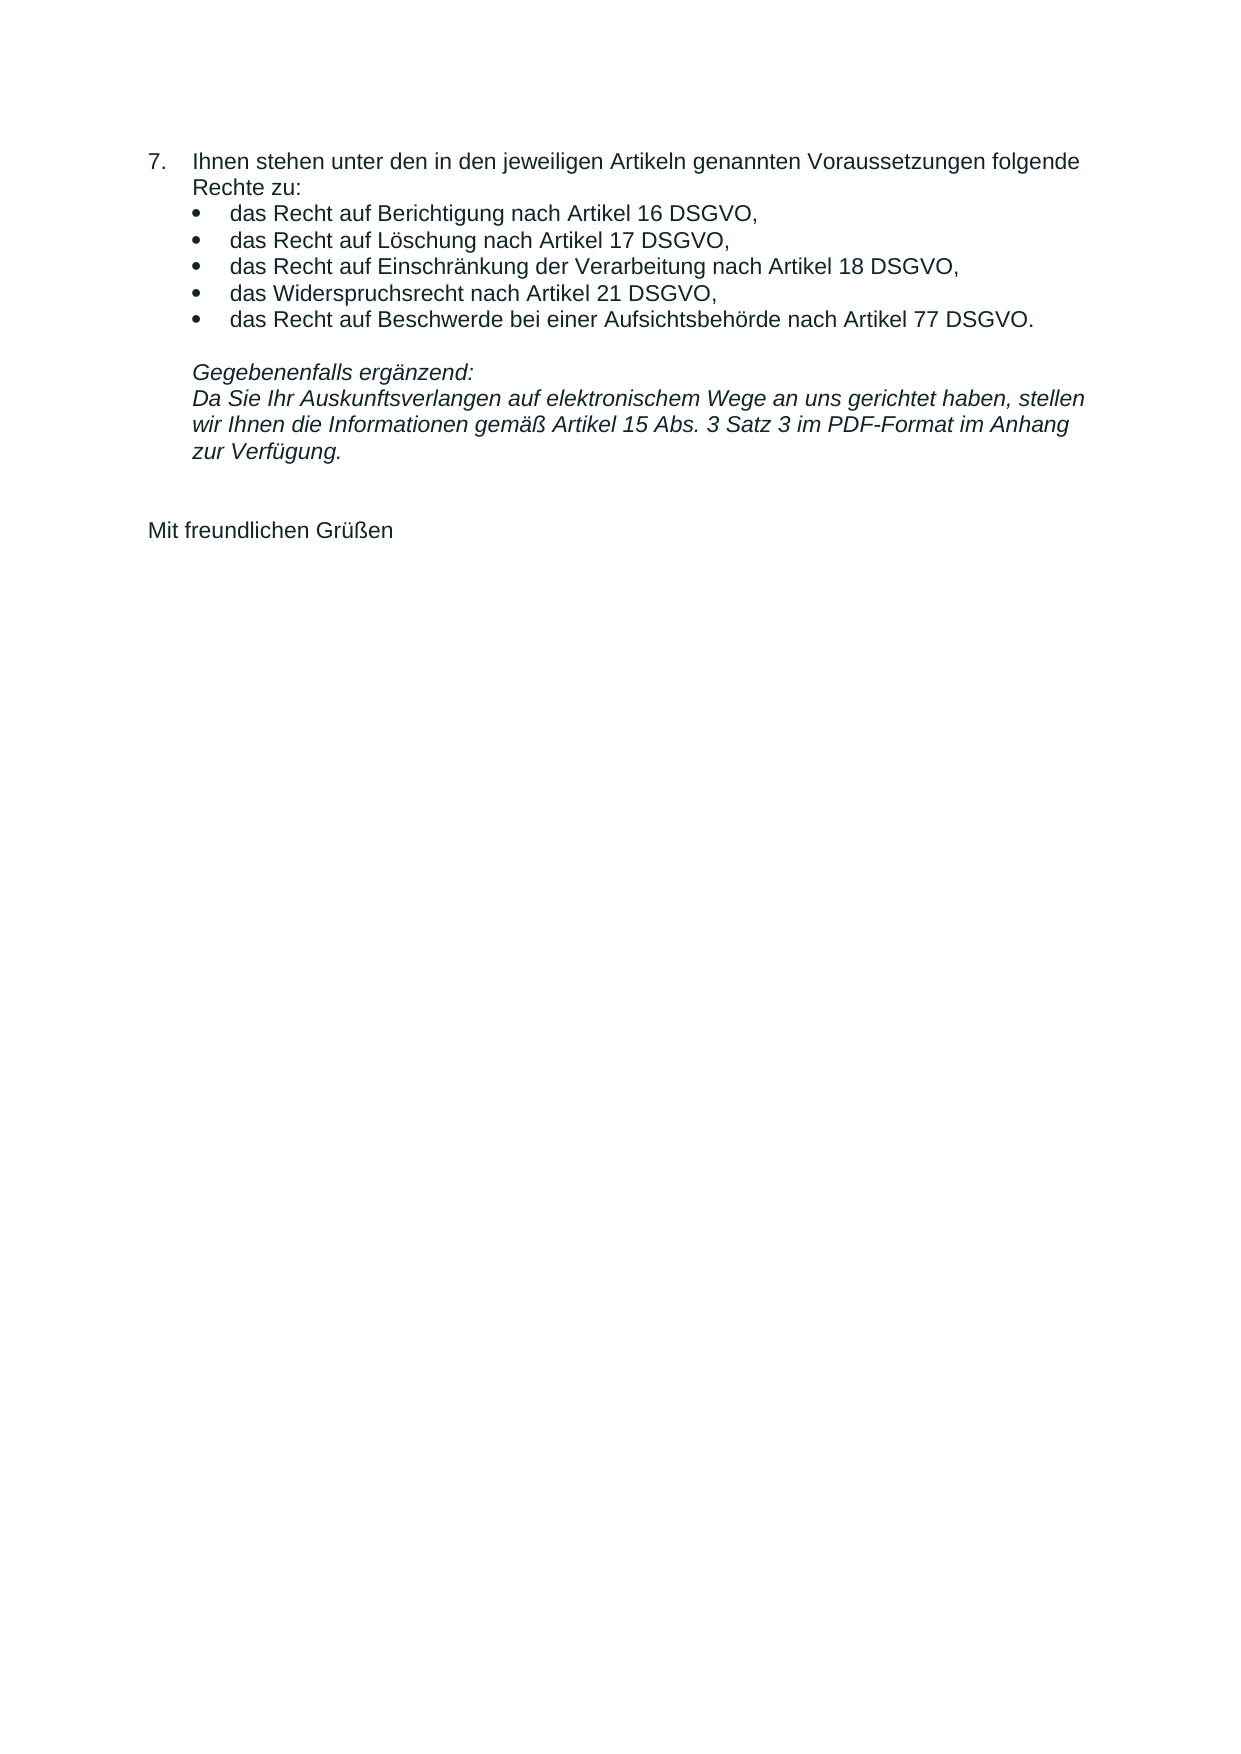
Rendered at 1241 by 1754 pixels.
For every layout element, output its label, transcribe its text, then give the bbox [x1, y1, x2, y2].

list das Recht auf Einschränkung der Verarbeitung nach Artikel 18 DSGVO, [192, 253, 1122, 279]
list das Recht auf Beschwerde bei einer Aufsichtsbehörde nach Artikel 77 DSGVO. [192, 306, 1122, 332]
list das Widerspruchsrecht nach Artikel 21 DSGVO, [192, 279, 1122, 306]
text Gegebenenfalls ergänzend: [148, 358, 1122, 385]
text Mit freundlichen Grüßen [148, 517, 1122, 543]
list das Recht auf Löschung nach Artikel 17 DSGVO, [192, 227, 1122, 253]
text Da Sie Ihr Auskunftsverlangen auf elektronischem Wege an uns gerichtet haben, stellen wir Ihnen die Informationen gemäß Artikel 15 Abs. 3 Satz 3 im PDF-Format im Anhang zur Verfügung. [148, 385, 1122, 464]
text 7. Ihnen stehen unter den in den jeweiligen Artikeln genannten Voraussetzungen folgende Rechte zu: [148, 148, 1122, 200]
list das Recht auf Berichtigung nach Artikel 16 DSGVO, [192, 200, 1122, 227]
